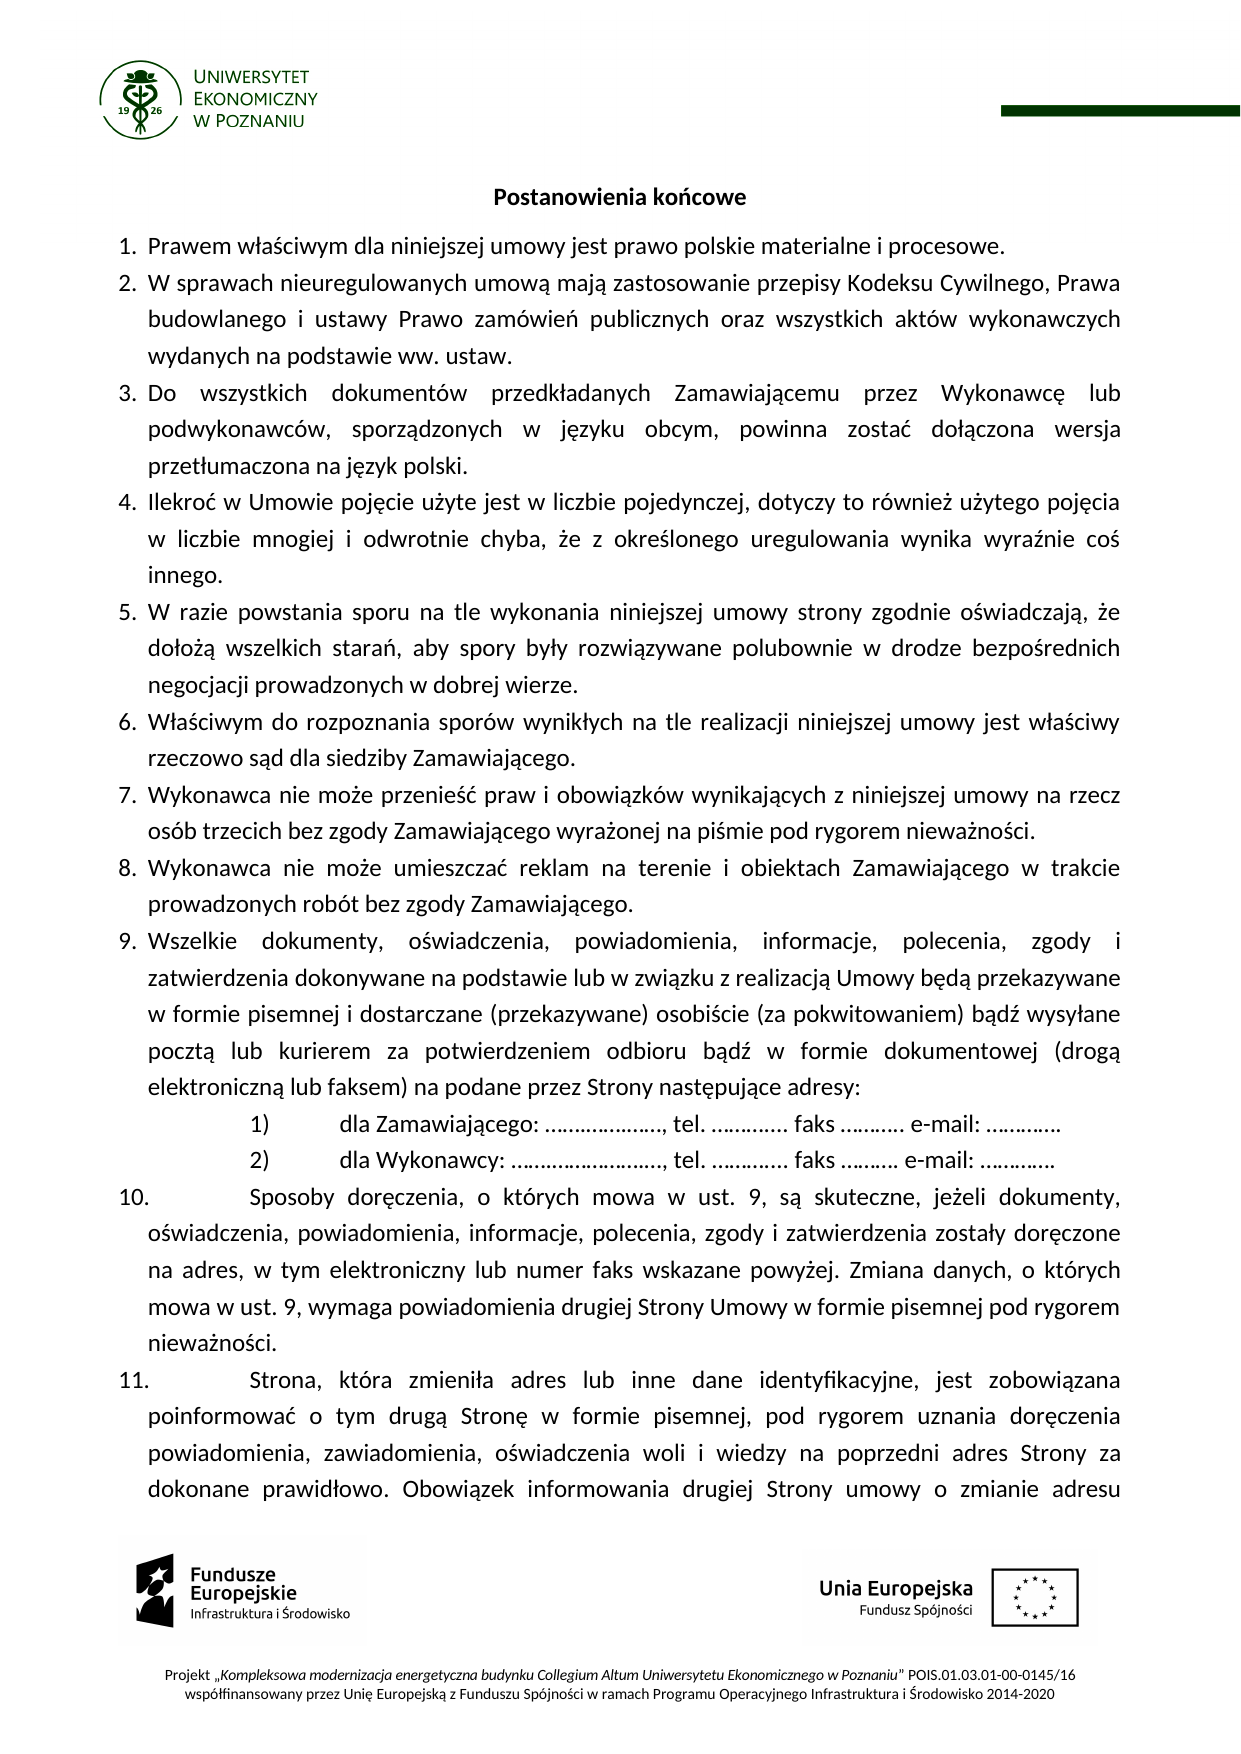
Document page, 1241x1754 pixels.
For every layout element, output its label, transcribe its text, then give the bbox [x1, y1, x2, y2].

text 2) dla Wykonawcy: …….…………….…, tel. ……….... faks ………. e-mail: …………. [249, 1144, 1122, 1175]
list Sposoby doręczenia, o których mowa w ust. 9, są skuteczne, jeżeli dokumenty, oświadczenia, powiadomienia, informacje, polecenia, zgody i zatwierdzenia zostały doręczone na adres, w tym elektroniczny lub numer faks wskazane powyżej. Zmiana danych, o których mowa w ust. 9, wymaga powiadomienia drugiej Strony Umowy w formie pisemnej pod rygorem nieważności. [118, 1181, 1122, 1358]
list Do wszystkich dokumentów przedkładanych Zamawiającemu przez Wykonawcę lub podwykonawców, sporządzonych w języku obcym, powinna zostać dołączona wersja przetłumaczona na język polski. [118, 377, 1122, 480]
list W sprawach nieuregulowanych umową mają zastosowanie przepisy Kodeksu Cywilnego, Prawa budowlanego i ustawy Prawo zamówień publicznych oraz wszystkich aktów wykonawczych wydanych na podstawie ww. ustaw. [118, 267, 1122, 371]
picture [118, 1535, 368, 1646]
list Wykonawca nie może umieszczać reklam na terenie i obiektach Zamawiającego w trakcie prowadzonych robót bez zgody Zamawiającego. [118, 852, 1122, 919]
list Wszelkie dokumenty, oświadczenia, powiadomienia, informacje, polecenia, zgody i zatwierdzenia dokonywane na podstawie lub w związku z realizacją Umowy będą przekazywane w formie pisemnej i dostarczane (przekazywane) osobiście (za pokwitowaniem) bądź wysyłane pocztą lub kurierem za potwierdzeniem odbioru bądź w formie dokumentowej (drogą elektroniczną lub faksem) na podane przez Strony następujące adresy: [118, 925, 1122, 1102]
list Właściwym do rozpoznania sporów wynikłych na tle realizacji niniejszej umowy jest właściwy rzeczowo sąd dla siedziby Zamawiającego. [118, 706, 1122, 773]
list Wykonawca nie może przenieść praw i obowiązków wynikających z niniejszej umowy na rzecz osób trzecich bez zgody Zamawiającego wyrażonej na piśmie pod rygorem nieważności. [118, 779, 1122, 846]
text 1) dla Zamawiającego: …….…….……, tel. ……….... faks ……….. e-mail: …………. [249, 1108, 1122, 1138]
picture [801, 1549, 1098, 1646]
picture [40, 11, 1241, 243]
list Ilekroć w Umowie pojęcie użyte jest w liczbie pojedynczej, dotyczy to również użytego pojęcia w liczbie mnogiej i odwrotnie chyba, że z określonego uregulowania wynika wyraźnie coś innego. [118, 486, 1122, 590]
list Prawem właściwym dla niniejszej umowy jest prawo polskie materialne i procesowe. [118, 230, 1122, 261]
text Postanowienia końcowe [118, 181, 1122, 212]
list W razie powstania sporu na tle wykonania niniejszej umowy strony zgodnie oświadczają, że dołożą wszelkich starań, aby spory były rozwiązywane polubownie w drodze bezpośrednich negocjacji prowadzonych w dobrej wierze. [118, 596, 1122, 700]
